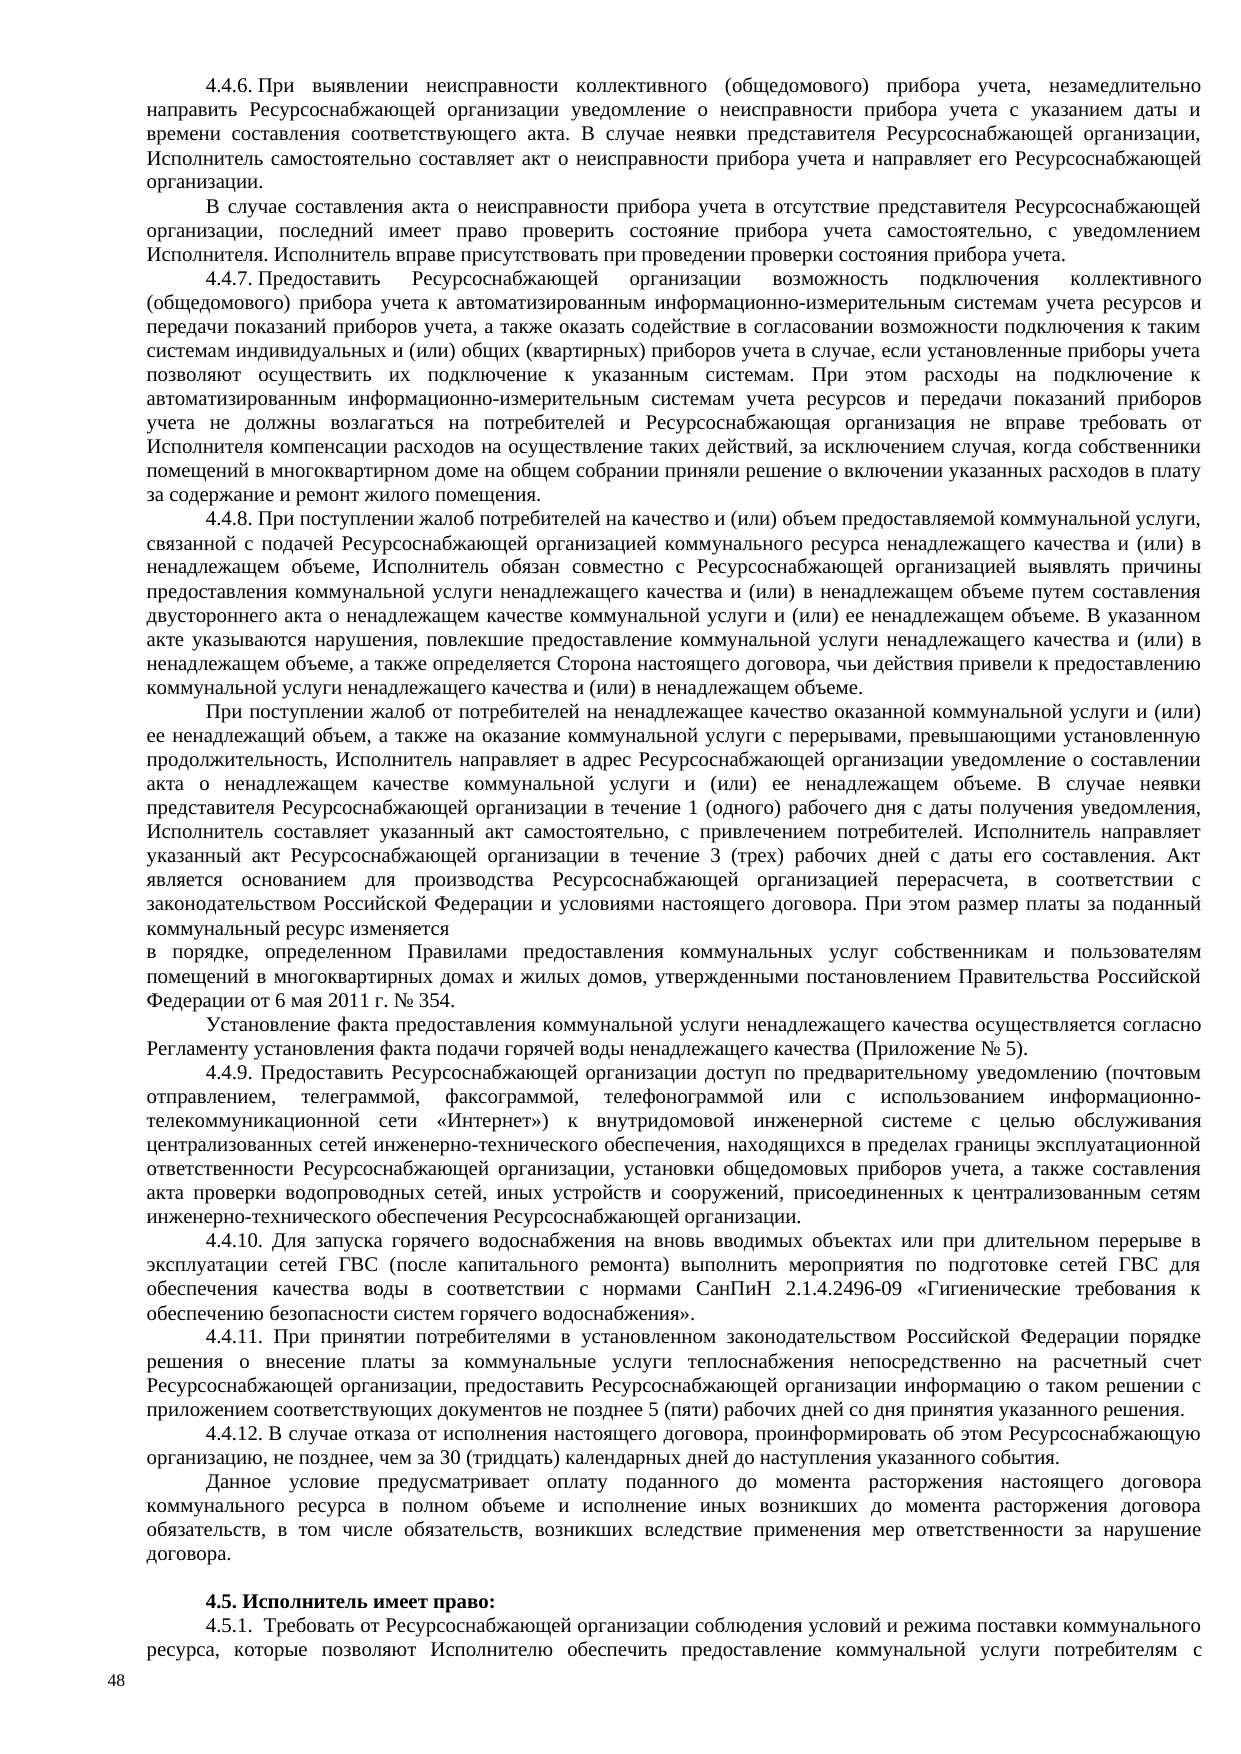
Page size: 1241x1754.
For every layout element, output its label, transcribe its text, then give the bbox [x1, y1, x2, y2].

list Установление факта предоставления коммунальной услуги ненадлежащего качества осуществляется согласно Регламенту установления факта подачи горячей воды ненадлежащего качества (Приложение № 5). [146, 1012, 1202, 1060]
list 4.4.12. В случае отказа от исполнения настоящего договора, проинформировать об этом Ресурсоснабжающую организацию, не позднее, чем за 30 (тридцать) календарных дней до наступления указанного события. [146, 1421, 1202, 1469]
list 4.4.10. Для запуска горячего водоснабжения на вновь вводимых объектах или при длительном перерыве в эксплуатации сетей ГВС (после капитального ремонта) выполнить мероприятия по подготовке сетей ГВС для обеспечения качества воды в соответствии с нормами СанПиН 2.1.4.2496-09 «Гигиенические требования к обеспечению безопасности систем горячего водоснабжения». [146, 1228, 1202, 1324]
list 4.4.7. Предоставить Ресурсоснабжающей организации возможность подключения коллективного (общедомового) прибора учета к автоматизированным информационно-измерительным системам учета ресурсов и передачи показаний приборов учета, а также оказать содействие в согласовании возможности подключения к таким системам индивидуальных и (или) общих (квартирных) приборов учета в случае, если установленные приборы учета позволяют осуществить их подключение к указанным системам. При этом расходы на подключение к автоматизированным информационно-измерительным системам учета ресурсов и передачи показаний приборов учета не должны возлагаться на потребителей и Ресурсоснабжающая организация не вправе требовать от Исполнителя компенсации расходов на осуществление таких действий, за исключением случая, когда собственники помещений в многоквартирном доме на общем собрании приняли решение о включении указанных расходов в плату за содержание и ремонт жилого помещения. [146, 266, 1202, 506]
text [146, 1613, 1202, 1661]
list 4.4.9. Предоставить Ресурсоснабжающей организации доступ по предварительному уведомлению (почтовым отправлением, телеграммой, факсограммой, телефонограммой или с использованием информационно-телекоммуникационной сети «Интернет») к внутридомовой инженерной системе с целью обслуживания централизованных сетей инженерно-технического обеспечения, находящихся в пределах границы эксплуатационной ответственности Ресурсоснабжающей организации, установки общедомовых приборов учета, а также составления акта проверки водопроводных сетей, иных устройств и сооружений, присоединенных к централизованным сетям инженерно-технического обеспечения Ресурсоснабжающей организации. [146, 1060, 1202, 1228]
list 4.4.8. При поступлении жалоб потребителей на качество и (или) объем предоставляемой коммунальной услуги, связанной с подачей Ресурсоснабжающей организацией коммунального ресурса ненадлежащего качества и (или) в ненадлежащем объеме, Исполнитель обязан совместно с Ресурсоснабжающей организацией выявлять причины предоставления коммунальной услуги ненадлежащего качества и (или) в ненадлежащем объеме путем составления двустороннего акта о ненадлежащем качестве коммунальной услуги и (или) ее ненадлежащем объеме. В указанном акте указываются нарушения, повлекшие предоставление коммунальной услуги ненадлежащего качества и (или) в ненадлежащем объеме, а также определяется Сторона настоящего договора, чьи действия привели к предоставлению коммунальной услуги ненадлежащего качества и (или) в ненадлежащем объеме. [146, 506, 1202, 699]
list Данное условие предусматривает оплату поданного до момента расторжения настоящего договора коммунального ресурса в полном объеме и исполнение иных возникших до момента расторжения договора обязательств, в том числе обязательств, возникших вследствие применения мер ответственности за нарушение договора. [146, 1469, 1202, 1565]
list 4.4.6. При выявлении неисправности коллективного (общедомового) прибора учета, незамедлительно направить Ресурсоснабжающей организации уведомление о неисправности прибора учета с указанием даты и времени составления соответствующего акта. В случае неявки представителя Ресурсоснабжающей организации, Исполнитель самостоятельно составляет акт о неисправности прибора учета и направляет его Ресурсоснабжающей организации. [146, 73, 1202, 193]
list При поступлении жалоб от потребителей на ненадлежащее качество оказанной коммунальной услуги и (или) ее ненадлежащий объем, а также на оказание коммунальной услуги с перерывами, превышающими установленную продолжительность, Исполнитель направляет в адрес Ресурсоснабжающей организации уведомление о составлении акта о ненадлежащем качестве коммунальной услуги и (или) ее ненадлежащем объеме. В случае неявки представителя Ресурсоснабжающей организации в течение 1 (одного) рабочего дня с даты получения уведомления, Исполнитель составляет указанный акт самостоятельно, с привлечением потребителей. Исполнитель направляет указанный акт Ресурсоснабжающей организации в течение 3 (трех) рабочих дней с даты его составления. Акт является основанием для производства Ресурсоснабжающей организацией перерасчета, в соответствии с законодательством Российской Федерации и условиями настоящего договора. При этом размер платы за поданный коммунальный ресурс изменяется в порядке, определенном Правилами предоставления коммунальных услуг собственникам и пользователям помещений в многоквартирных домах и жилых домов, утвержденными постановлением Правительства Российской Федерации от 6 мая . № 354. [146, 699, 1202, 1012]
list В случае составления акта о неисправности прибора учета в отсутствие представителя Ресурсоснабжающей организации, последний имеет право проверить состояние прибора учета самостоятельно, с уведомлением Исполнителя. Исполнитель вправе присутствовать при проведении проверки состояния прибора учета. [146, 193, 1202, 266]
text 4.5. Исполнитель имеет право: [146, 1589, 1202, 1613]
list 4.4.11. При принятии потребителями в установленном законодательством Российской Федерации порядке решения о внесение платы за коммунальные услуги теплоснабжения непосредственно на расчетный счет Ресурсоснабжающей организации, предоставить Ресурсоснабжающей организации информацию о таком решении с приложением соответствующих документов не позднее 5 (пяти) рабочих дней со дня принятия указанного решения. [146, 1324, 1202, 1421]
